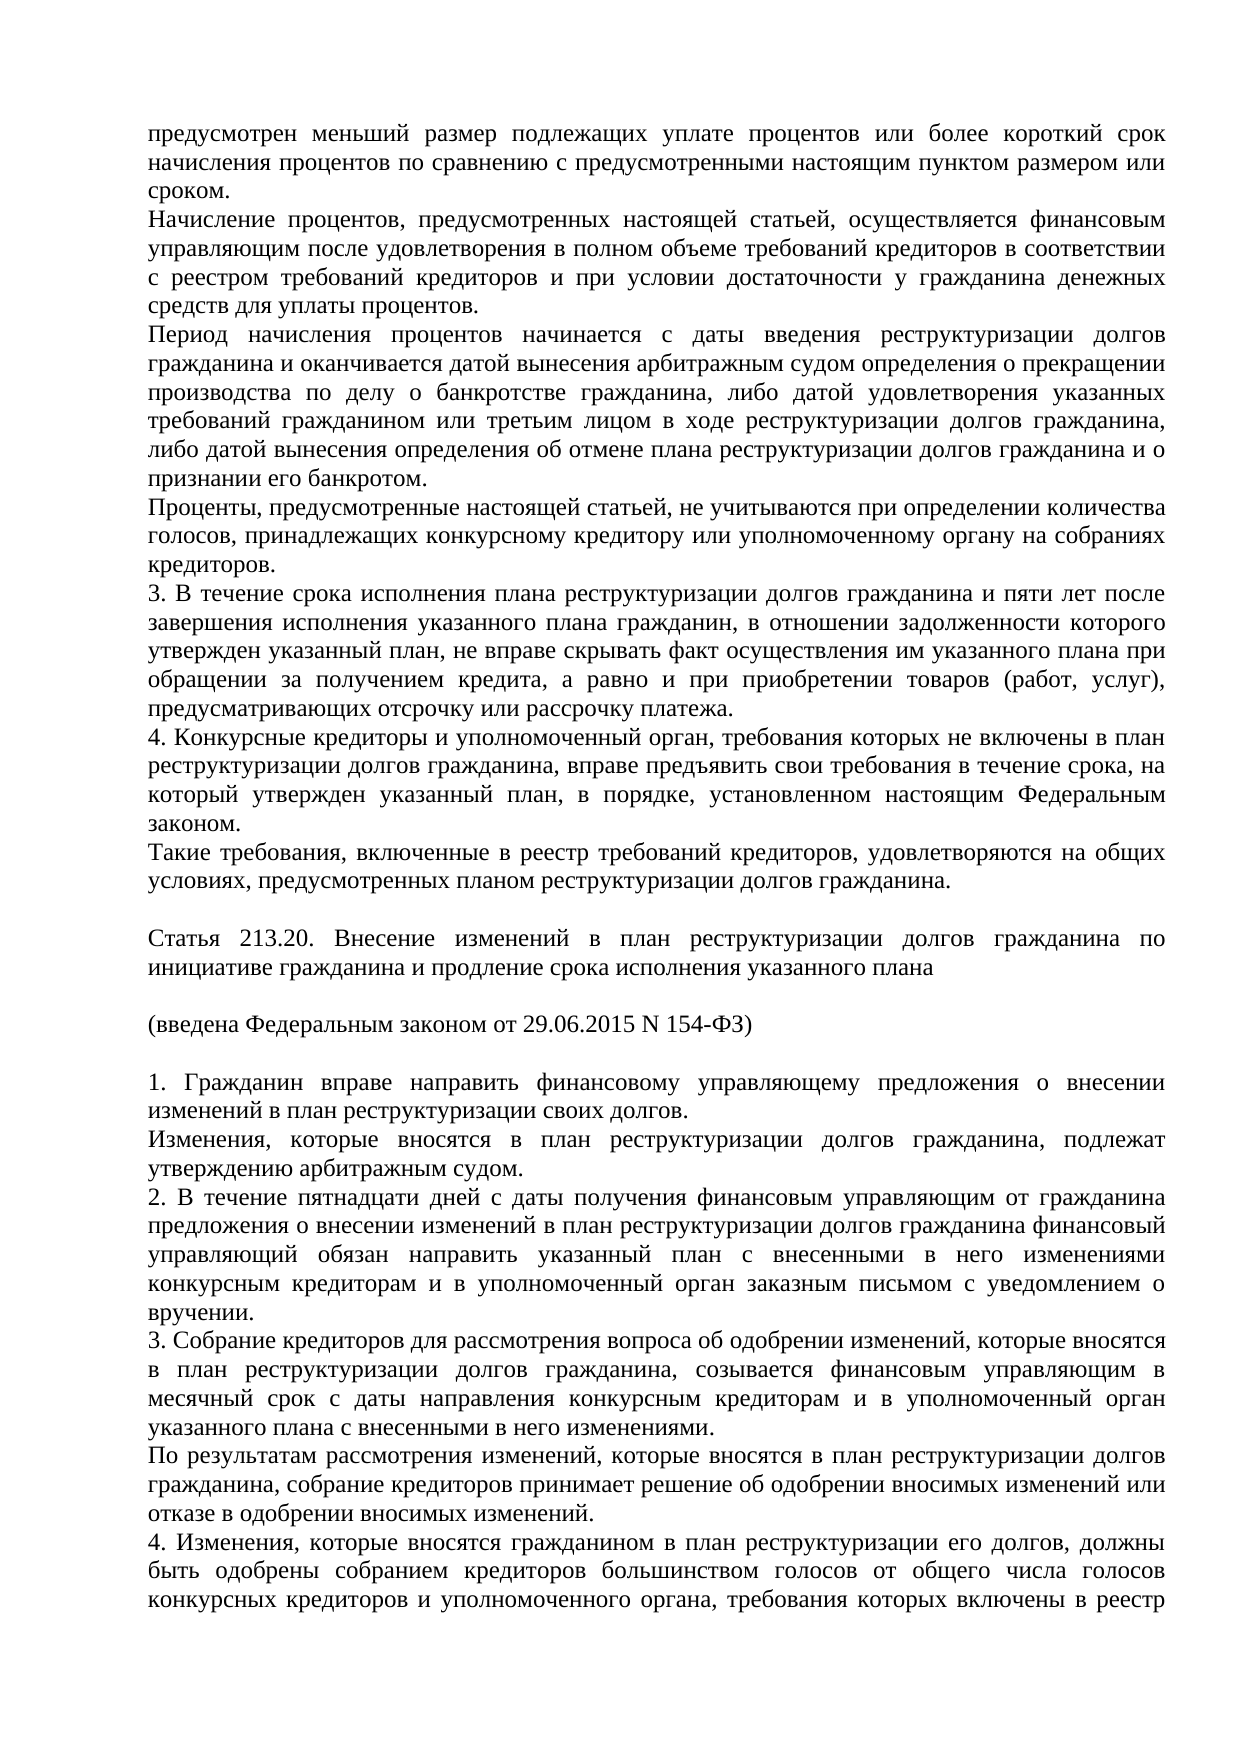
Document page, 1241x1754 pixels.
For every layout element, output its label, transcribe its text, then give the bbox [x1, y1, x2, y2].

text Изменения, которые вносятся в план реструктуризации долгов гражданина, подлежат утверждению арбитражным судом. [148, 1124, 1167, 1182]
text 4. Конкурсные кредиторы и уполномоченный орган, требования которых не включены в план реструктуризации долгов гражданина, вправе предъявить свои требования в течение срока, на который утвержден указанный план, в порядке, установленном настоящим Федеральным законом. [148, 722, 1167, 837]
text 3. В течение срока исполнения плана реструктуризации долгов гражданина и пяти лет после завершения исполнения указанного плана гражданин, в отношении задолженности которого утвержден указанный план, не вправе скрывать факт осуществления им указанного плана при обращении за получением кредита, а равно и при приобретении товаров (работ, услуг), предусматривающих отсрочку или рассрочку платежа. [148, 578, 1167, 722]
text Период начисления процентов начинается с даты введения реструктуризации долгов гражданина и оканчивается датой вынесения арбитражным судом определения о прекращении производства по делу о банкротстве гражданина, либо датой удовлетворения указанных требований гражданином или третьим лицом в ходе реструктуризации долгов гражданина, либо датой вынесения определения об отмене плана реструктуризации долгов гражданина и о признании его банкротом. [148, 319, 1167, 492]
text По результатам рассмотрения изменений, которые вносятся в план реструктуризации долгов гражданина, собрание кредиторов принимает решение об одобрении вносимых изменений или отказе в одобрении вносимых изменений. [148, 1441, 1167, 1527]
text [148, 1527, 1167, 1613]
text (введена Федеральным законом от 29.06.2015 N 154-ФЗ) [148, 1009, 1167, 1038]
text Такие требования, включенные в реестр требований кредиторов, удовлетворяются на общих условиях, предусмотренных планом реструктуризации долгов гражданина. [148, 837, 1167, 894]
text 2. В течение пятнадцати дней с даты получения финансовым управляющим от гражданина предложения о внесении изменений в план реструктуризации долгов гражданина финансовый управляющий обязан направить указанный план с внесенными в него изменениями конкурсным кредиторам и в уполномоченный орган заказным письмом с уведомлением о вручении. [148, 1182, 1167, 1326]
text Начисление процентов, предусмотренных настоящей статьей, осуществляется финансовым управляющим после удовлетворения в полном объеме требований кредиторов в соответствии с реестром требований кредиторов и при условии достаточности у гражданина денежных средств для уплаты процентов. [148, 204, 1167, 319]
text Статья 213.20. Внесение изменений в план реструктуризации долгов гражданина по инициативе гражданина и продление срока исполнения указанного плана [148, 923, 1167, 981]
text 3. Собрание кредиторов для рассмотрения вопроса об одобрении изменений, которые вносятся в план реструктуризации долгов гражданина, созывается финансовым управляющим в месячный срок с даты направления конкурсным кредиторам и в уполномоченный орган указанного плана с внесенными в него изменениями. [148, 1326, 1167, 1441]
text Проценты, предусмотренные настоящей статьей, не учитываются при определении количества голосов, принадлежащих конкурсному кредитору или уполномоченному органу на собраниях кредиторов. [148, 492, 1167, 578]
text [148, 118, 1167, 204]
text 1. Гражданин вправе направить финансовому управляющему предложения о внесении изменений в план реструктуризации своих долгов. [148, 1067, 1167, 1124]
